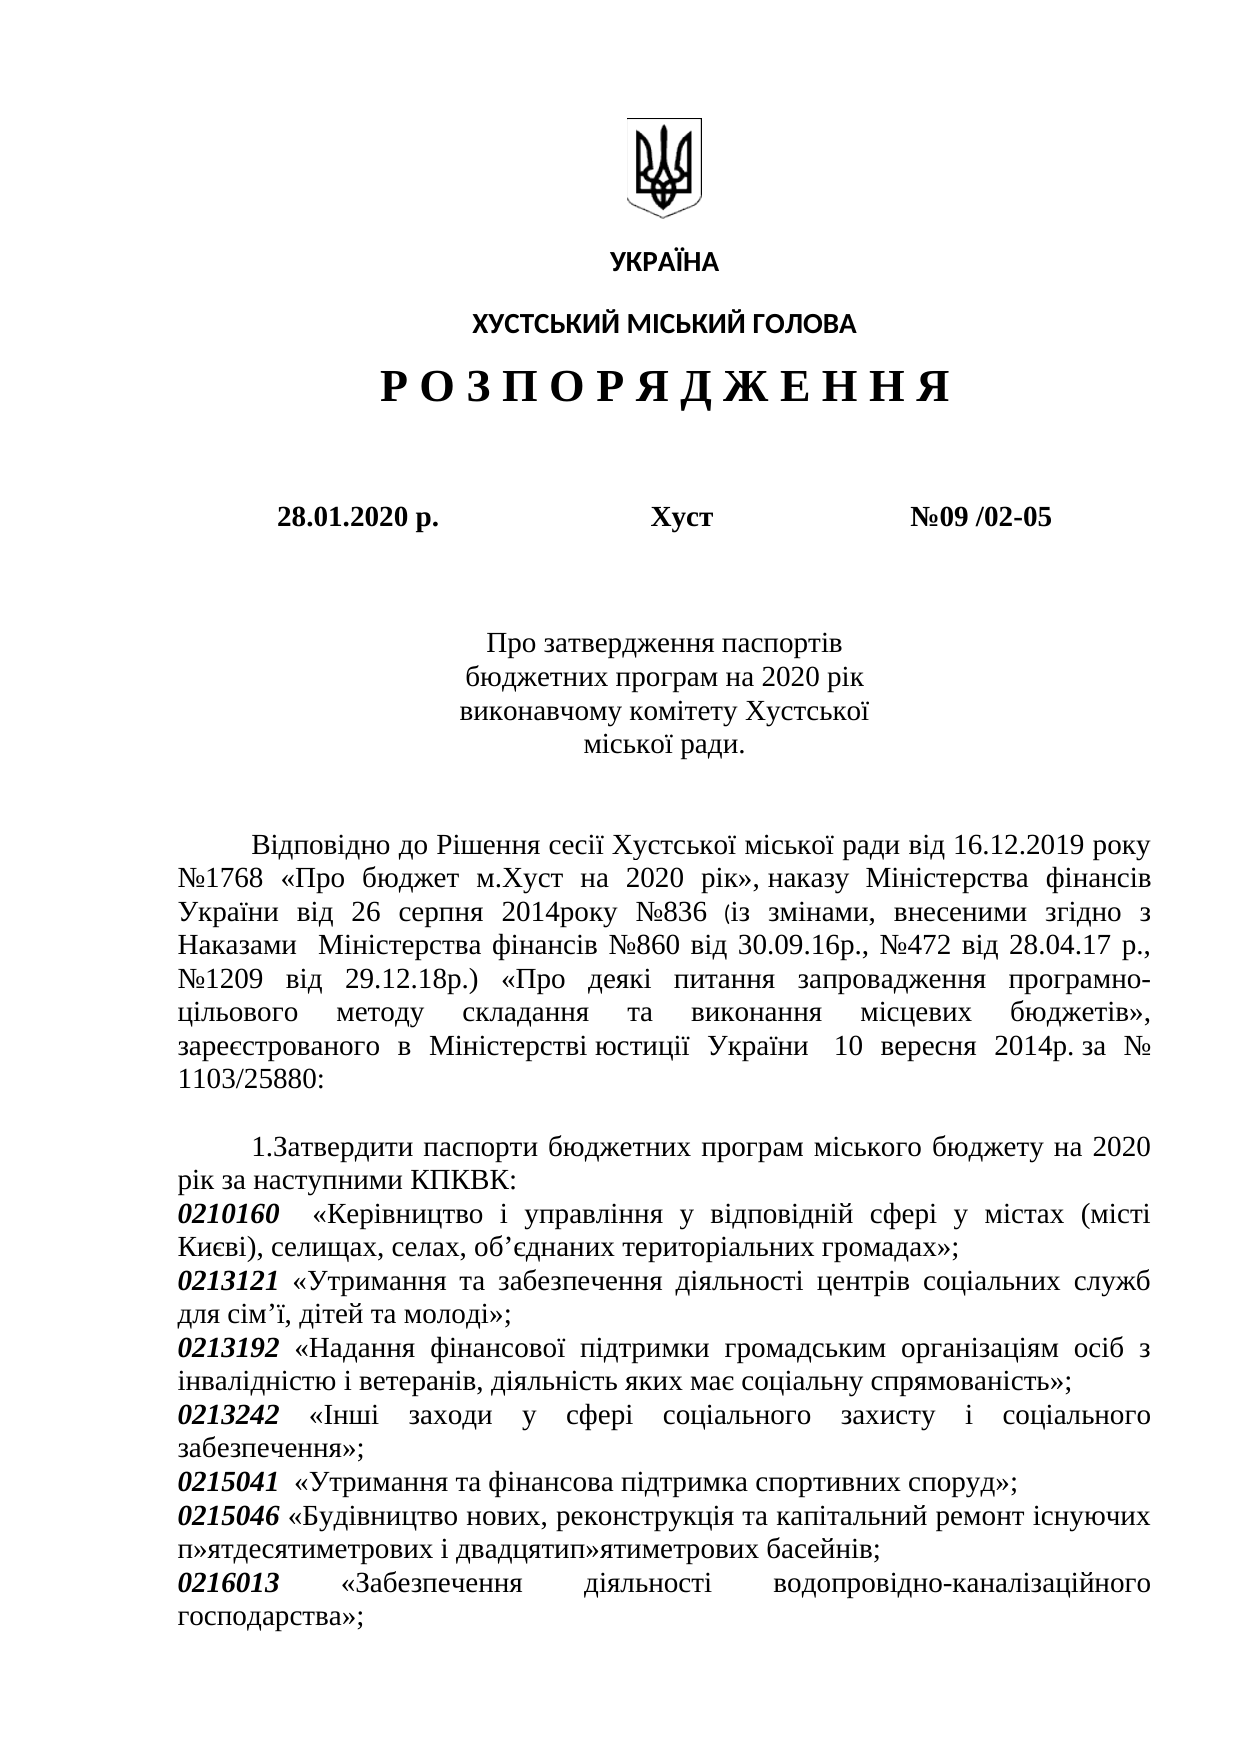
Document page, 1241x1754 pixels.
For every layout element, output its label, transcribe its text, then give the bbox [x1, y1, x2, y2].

text Відповідно до Рішення сесії Хустської міської ради від 16.12.2019 року №1768 «Про бюджет м.Хуст на 2020 рік», наказу Міністерства фінансів України від 26 серпня 2014року №836 (із змінами, внесеними згідно з Наказами Міністерства фінансів №860 від 30.09.16р., №472 від 28.04.17 р., №1209 від 29.12.18р.) «Про деякі питання запровадження програмно-цільового методу складання та виконання місцевих бюджетів», зареєстрованого в Міністерстві юстиції України 10 вересня 2014р. за № 1103/25880: [177, 894, 1152, 928]
text УКРАЇНА [177, 243, 1152, 279]
text ХУСТСЬКИЙ МІСЬКИЙ ГОЛОВА [177, 305, 1152, 341]
text 0216013 «Забезпечення діяльності водопровідно-каналізаційного господарства»; [177, 1565, 1152, 1632]
picture [627, 118, 702, 219]
text Відповідно до Рішення сесії Хустської міської ради від 16.12.2019 року №1768 «Про бюджет м.Хуст на 2020 рік», наказу Міністерства фінансів України від 26 серпня 2014року №836 (із змінами, внесеними згідно з Наказами Міністерства фінансів №860 від 30.09.16р., №472 від 28.04.17 р., №1209 від 29.12.18р.) «Про деякі питання запровадження програмно-цільового методу складання та виконання місцевих бюджетів», зареєстрованого в Міністерстві юстиції України 10 вересня 2014р. за № 1103/25880: [177, 961, 1152, 1095]
text 0210160 «Керівництво і управління у відповідній сфері у містах (місті Києві), селищах, селах, об’єднаних територіальних громадах»; [177, 1196, 1152, 1263]
text Про затвердження паспортів [177, 626, 1152, 659]
text міської ради. [177, 726, 1152, 760]
text виконавчому комітету Хустської [177, 693, 1152, 726]
text 1.Затвердити паспорти бюджетних програм міського бюджету на 2020 рік за наступними КПКВК: [177, 1129, 1152, 1196]
text 0213121 «Утримання та забезпечення діяльності центрів соціальних служб для сім’ї, дітей та молоді»; [177, 1263, 1152, 1330]
text 0215046 «Будівництво нових, реконструкція та капітальний ремонт існуючих п»ятдесятиметрових і двадцятип»ятиметрових басейнів; [177, 1498, 1152, 1565]
text 0215041 «Утримання та фінансова підтримка спортивних споруд»; [177, 1464, 1152, 1498]
text 0213242 «Інші заходи у сфері соціального захисту і соціального забезпечення»; [177, 1397, 1152, 1464]
text Р О З П О Р Я Д Ж Е Н Н Я [177, 358, 1152, 411]
text 0213192 «Надання фінансової підтримки громадським організаціям осіб з інвалідністю і ветеранів, діяльність яких має соціальну спрямованість»; [177, 1330, 1152, 1397]
text 28.01.2020 р. Хуст №09 /02-05 [177, 499, 1152, 533]
text бюджетних програм на 2020 рік [177, 659, 1152, 693]
